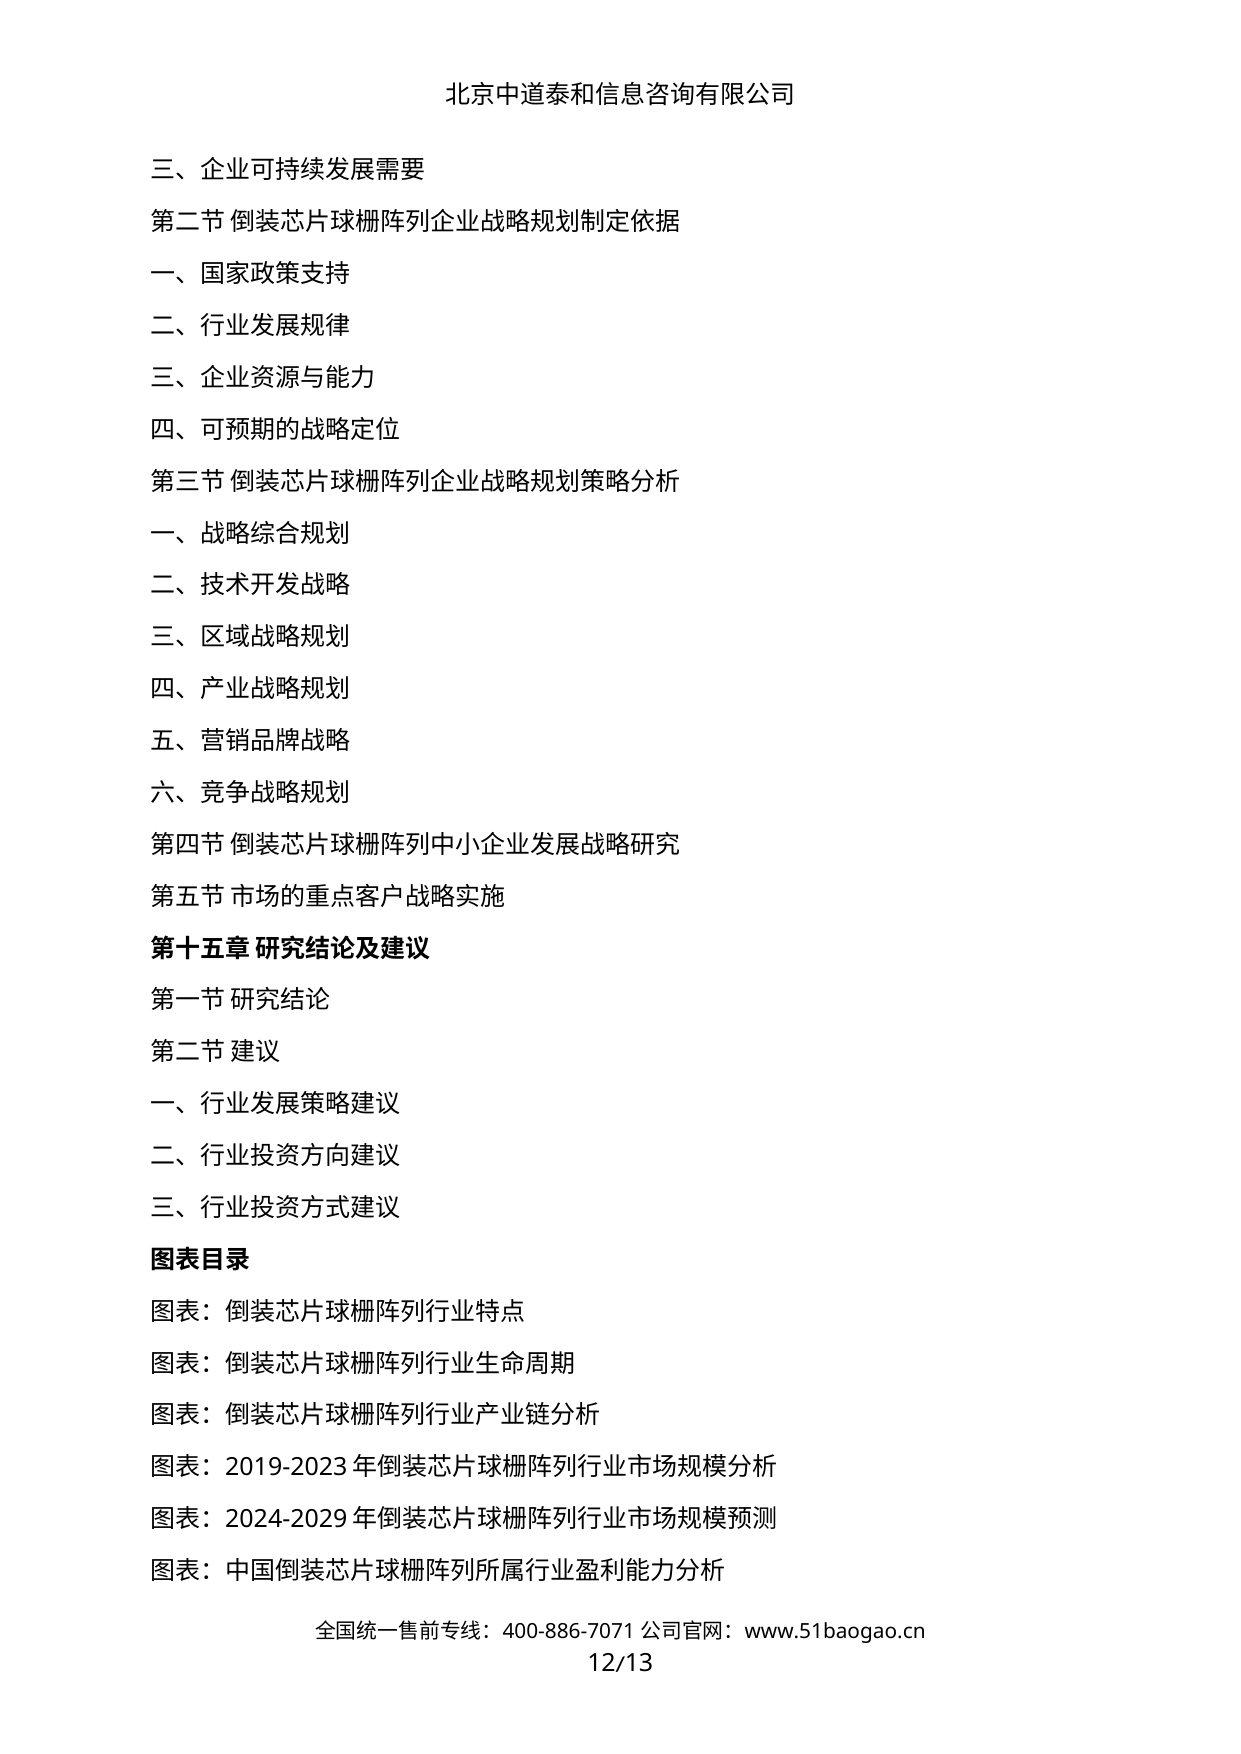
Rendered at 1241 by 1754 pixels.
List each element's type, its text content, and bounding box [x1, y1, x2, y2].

text 第三节 倒装芯片球栅阵列企业战略规划策略分析 [150, 461, 1090, 497]
text 图表：倒装芯片球栅阵列行业生命周期 [150, 1343, 1090, 1379]
text 三、企业可持续发展需要 [150, 150, 1090, 186]
text 图表：中国倒装芯片球栅阵列所属行业盈利能力分析 [150, 1551, 1090, 1587]
text 三、行业投资方式建议 [150, 1187, 1090, 1224]
text 二、行业发展规律 [150, 306, 1090, 342]
text 图表：倒装芯片球栅阵列行业产业链分析 [150, 1395, 1090, 1431]
text 四、产业战略规划 [150, 669, 1090, 705]
text 一、国家政策支持 [150, 254, 1090, 290]
text 图表：2024-2029年倒装芯片球栅阵列行业市场规模预测 [150, 1499, 1090, 1535]
text 五、营销品牌战略 [150, 721, 1090, 757]
text 三、区域战略规划 [150, 617, 1090, 653]
text 图表目录 [150, 1239, 1090, 1276]
text 第四节 倒装芯片球栅阵列中小企业发展战略研究 [150, 824, 1090, 861]
text 三、企业资源与能力 [150, 357, 1090, 394]
text 图表：倒装芯片球栅阵列行业特点 [150, 1291, 1090, 1327]
text 四、可预期的战略定位 [150, 409, 1090, 446]
text 第一节 研究结论 [150, 980, 1090, 1016]
text 二、行业投资方向建议 [150, 1136, 1090, 1172]
text 六、竞争战略规划 [150, 772, 1090, 809]
text 第五节 市场的重点客户战略实施 [150, 876, 1090, 912]
text 第二节 倒装芯片球栅阵列企业战略规划制定依据 [150, 202, 1090, 238]
text 二、技术开发战略 [150, 565, 1090, 601]
text 一、战略综合规划 [150, 513, 1090, 549]
text 第十五章 研究结论及建议 [150, 928, 1090, 964]
text 图表：2019-2023年倒装芯片球栅阵列行业市场规模分析 [150, 1447, 1090, 1483]
text 一、行业发展策略建议 [150, 1084, 1090, 1120]
text 第二节 建议 [150, 1032, 1090, 1068]
